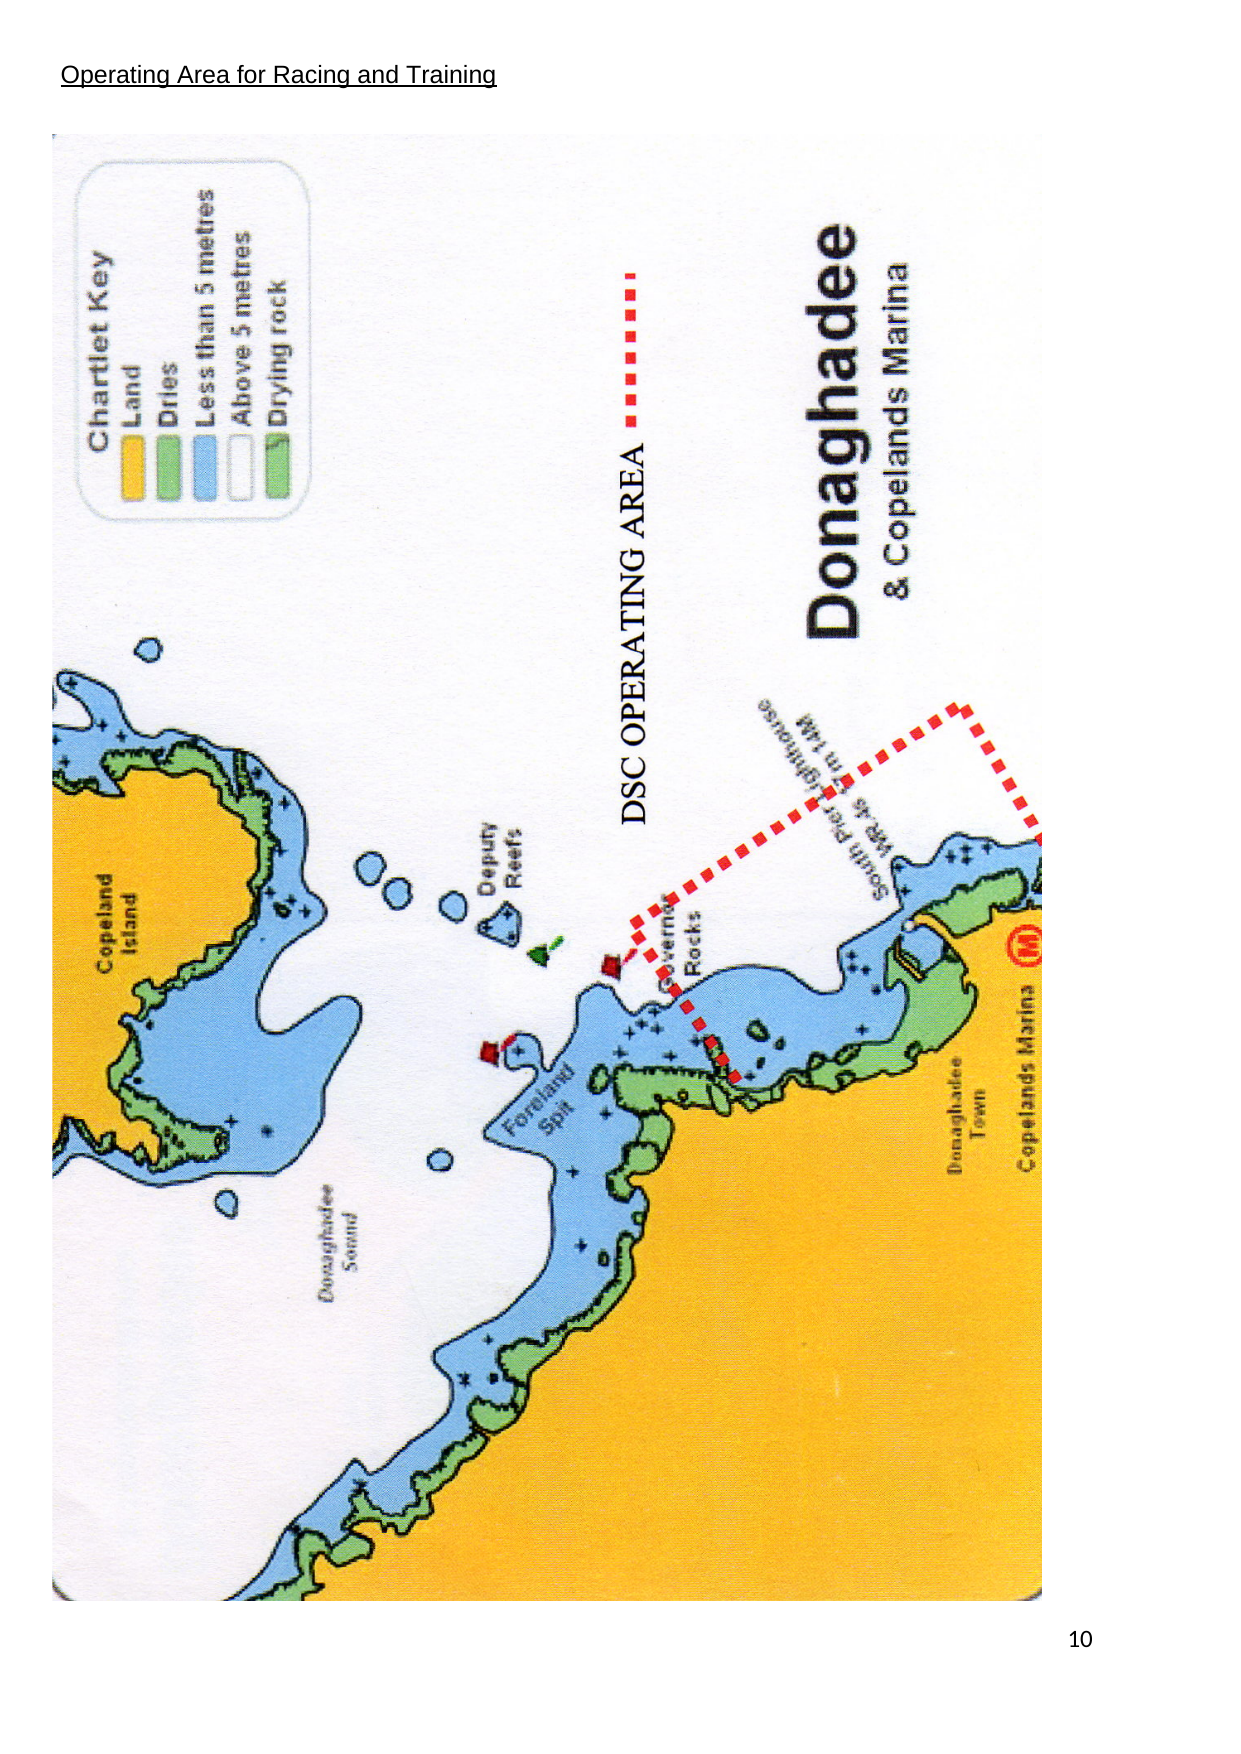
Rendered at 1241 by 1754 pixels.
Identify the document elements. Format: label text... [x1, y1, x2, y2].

subtitle Operating Area for Racing and Training [60, 60, 1180, 89]
picture [50, 134, 1041, 1596]
